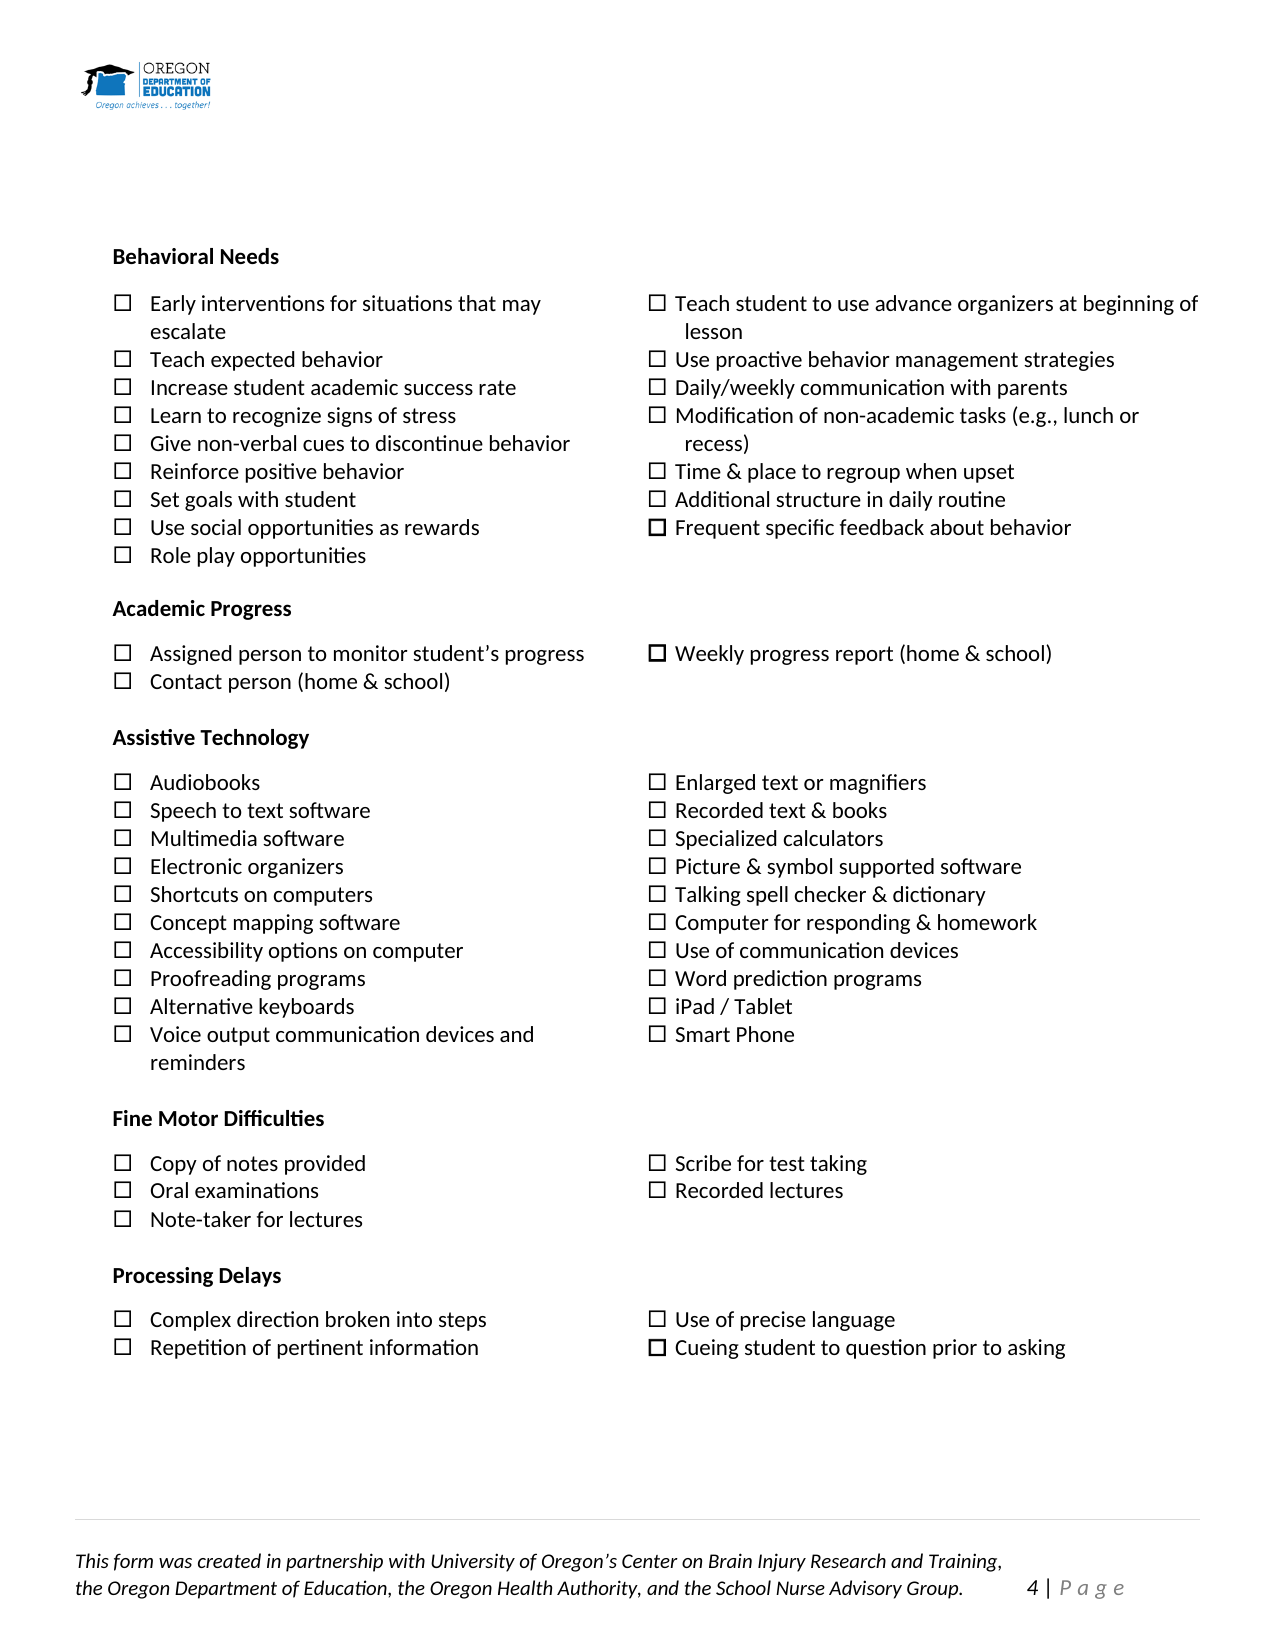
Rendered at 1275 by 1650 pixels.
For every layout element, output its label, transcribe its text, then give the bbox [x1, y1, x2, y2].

text Behavioral Needs [112, 242, 1200, 270]
list Alternative keyboards [112, 992, 600, 1020]
text Assistive Technology [112, 723, 1200, 751]
text Processing Delays [112, 1261, 1200, 1289]
list Oral examinations [112, 1177, 600, 1205]
text Academic Progress [112, 594, 1200, 622]
list Use of communication devices [647, 936, 1200, 964]
list Talking spell checker & dictionary [647, 880, 1200, 908]
list Scribe for test taking [647, 1149, 1200, 1177]
list Daily/weekly communication with parents [647, 373, 1200, 401]
list Early interventions for situations that may escalate [112, 289, 600, 345]
list Picture & symbol supported software [647, 852, 1200, 880]
list Copy of notes provided [112, 1149, 600, 1177]
list Smart Phone [647, 1020, 1200, 1048]
picture [66, 47, 226, 127]
list Complex direction broken into steps [112, 1305, 600, 1333]
list Concept mapping software [112, 908, 600, 936]
list Repetition of pertinent information [112, 1333, 600, 1361]
list Set goals with student [112, 485, 600, 513]
list Use proactive behavior management strategies [647, 345, 1200, 373]
list iPad / Tablet [647, 992, 1200, 1020]
list Use social opportunities as rewards [112, 513, 600, 541]
list Voice output communication devices and reminders [112, 1020, 600, 1076]
list Teach student to use advance organizers at beginning of lesson [647, 289, 1200, 345]
list Word prediction programs [647, 964, 1200, 992]
list Note-taker for lectures [112, 1205, 600, 1233]
list Weekly progress report (home & school) [647, 639, 1200, 667]
list Learn to recognize signs of stress [112, 401, 600, 429]
list Specialized calculators [647, 824, 1200, 852]
list Computer for responding & homework [647, 908, 1200, 936]
list Cueing student to question prior to asking [647, 1333, 1200, 1361]
list Use of precise language [647, 1305, 1200, 1333]
list Increase student academic success rate [112, 373, 600, 401]
list Time & place to regroup when upset [647, 457, 1200, 485]
list Enlarged text or magnifiers [647, 768, 1200, 796]
list Contact person (home & school) [112, 667, 600, 695]
list Frequent specific feedback about behavior [647, 513, 1200, 541]
list Recorded text & books [647, 796, 1200, 824]
list Accessibility options on computer [112, 936, 600, 964]
list Speech to text software [112, 796, 600, 824]
list Additional structure in daily routine [647, 485, 1200, 513]
list Multimedia software [112, 824, 600, 852]
list Electronic organizers [112, 852, 600, 880]
list Role play opportunities [84, 541, 600, 569]
list Teach expected behavior [112, 345, 600, 373]
list Proofreading programs [112, 964, 600, 992]
list Recorded lectures [647, 1177, 1200, 1205]
text Fine Motor Difficulties [112, 1104, 1200, 1132]
list Modification of non-academic tasks (e.g., lunch or recess) [647, 401, 1200, 457]
list Audiobooks [112, 768, 600, 796]
list Assigned person to monitor student’s progress [112, 639, 600, 667]
list Give non-verbal cues to discontinue behavior [112, 429, 600, 457]
list Reinforce positive behavior [112, 457, 600, 485]
list Shortcuts on computers [112, 880, 600, 908]
